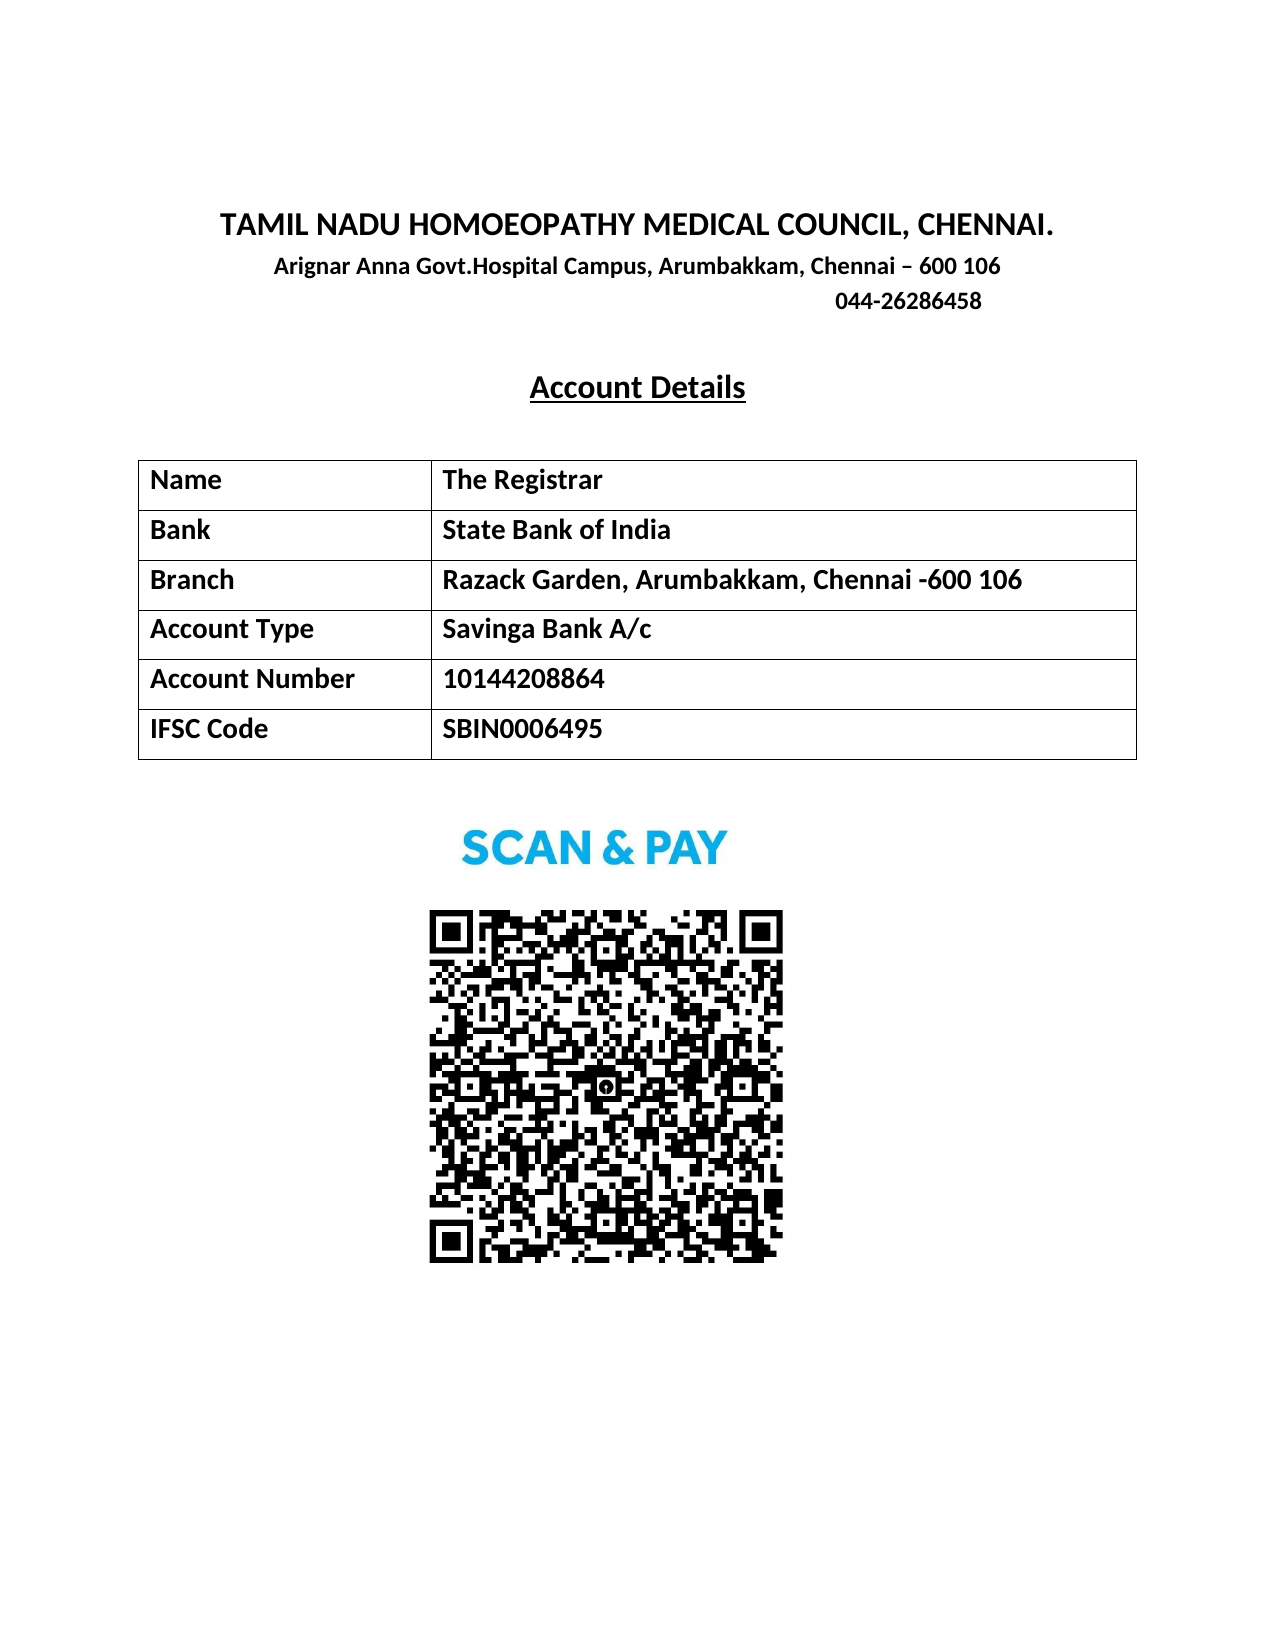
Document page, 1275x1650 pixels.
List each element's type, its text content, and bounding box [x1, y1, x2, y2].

table_cell IFSC Code [139, 710, 431, 759]
text Arignar Anna Govt.Hospital Campus, Arumbakkam, Chennai – 600 106 [150, 250, 1125, 280]
text TAMIL NADU HOMOEOPATHY MEDICAL COUNCIL, CHENNAI. [150, 203, 1125, 244]
table_cell Bank [139, 511, 431, 560]
table_cell Savinga Bank A/c [432, 611, 1136, 659]
table_cell Razack Garden, Arumbakkam, Chennai -600 106 [432, 561, 1136, 609]
text 044-26286458 [150, 285, 1125, 315]
table_cell State Bank of India [432, 511, 1136, 560]
table_header Name [139, 461, 431, 510]
text Account Details [150, 367, 1125, 407]
table_header The Registrar [432, 461, 1136, 510]
table_cell SBIN0006495 [432, 710, 1136, 759]
table_cell Branch [139, 561, 431, 609]
table_cell Account Number [139, 660, 431, 709]
table_cell 10144208864 [432, 660, 1136, 709]
table_cell Account Type [139, 611, 431, 659]
